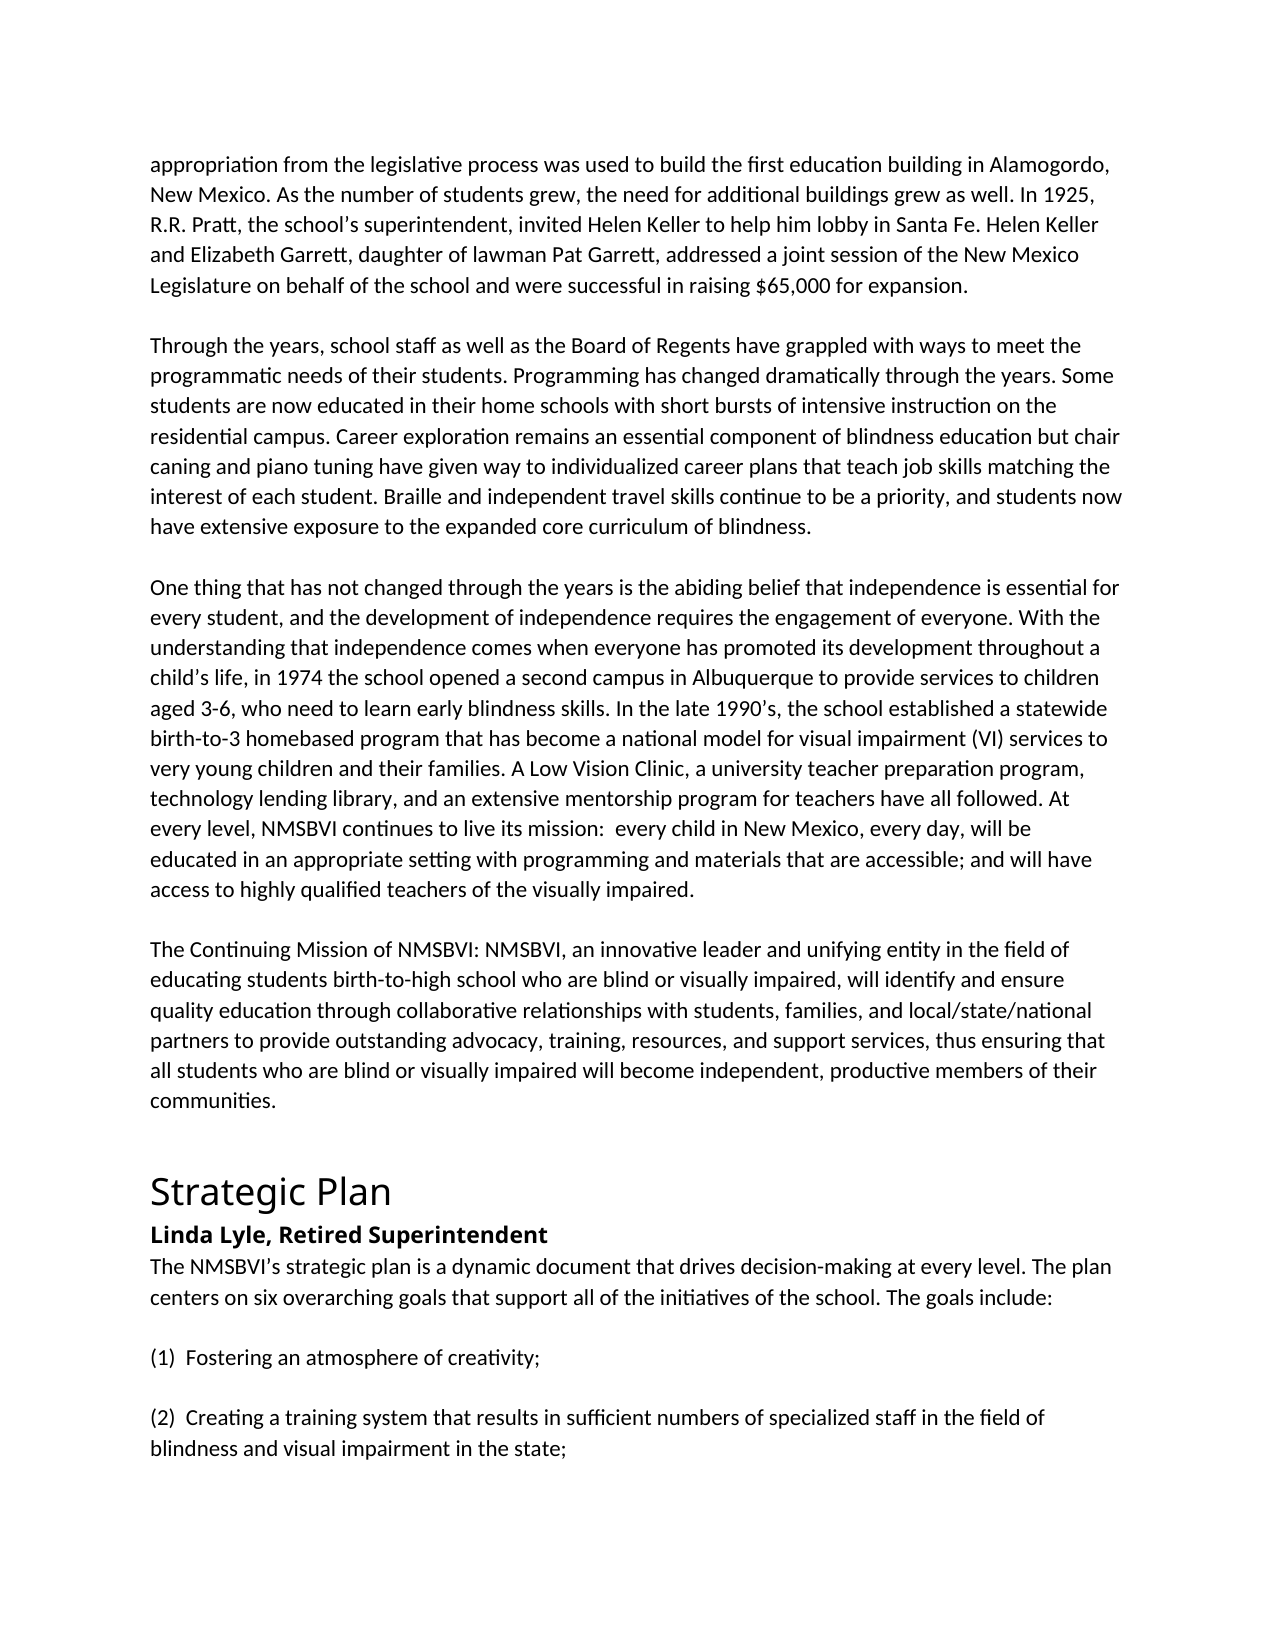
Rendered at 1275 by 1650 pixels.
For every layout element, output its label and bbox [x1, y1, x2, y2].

text [150, 150, 1125, 1114]
text [150, 1133, 1125, 1492]
